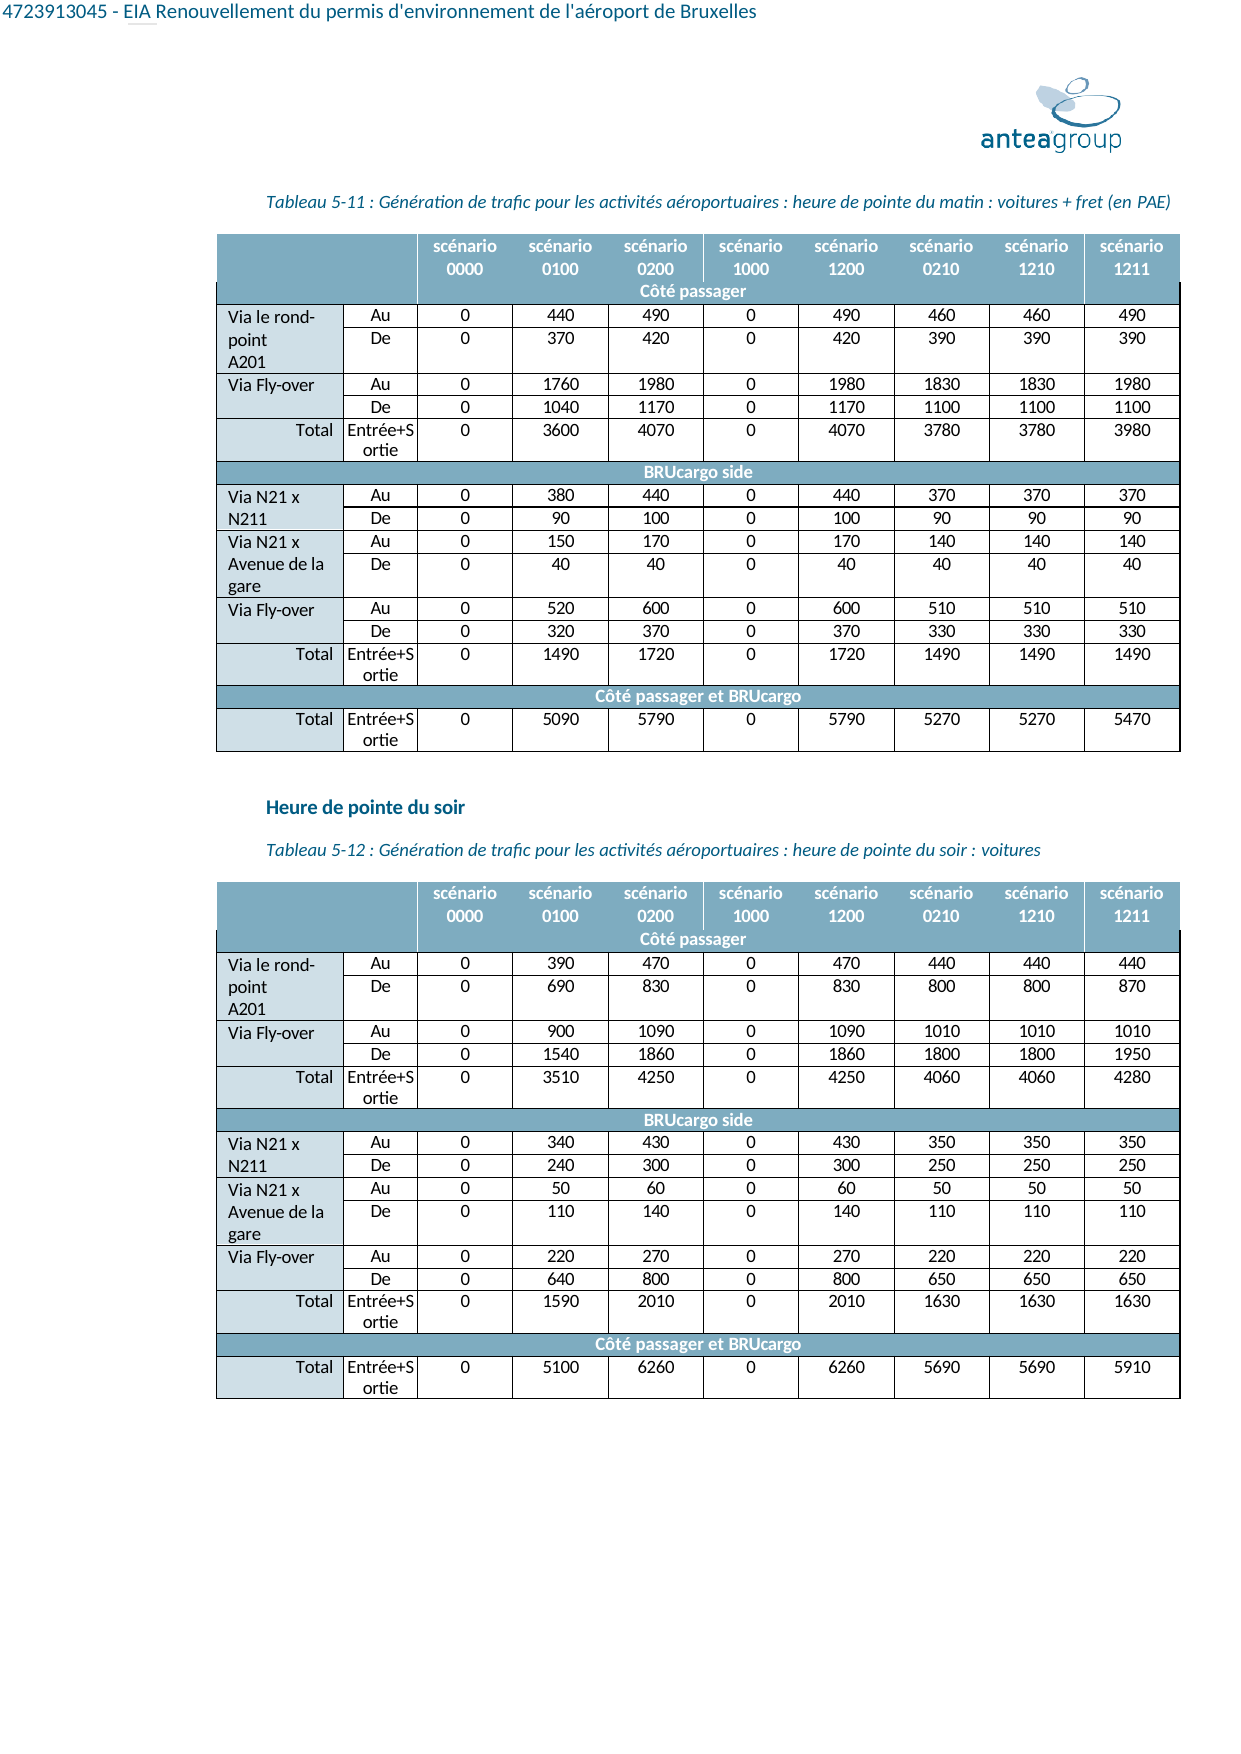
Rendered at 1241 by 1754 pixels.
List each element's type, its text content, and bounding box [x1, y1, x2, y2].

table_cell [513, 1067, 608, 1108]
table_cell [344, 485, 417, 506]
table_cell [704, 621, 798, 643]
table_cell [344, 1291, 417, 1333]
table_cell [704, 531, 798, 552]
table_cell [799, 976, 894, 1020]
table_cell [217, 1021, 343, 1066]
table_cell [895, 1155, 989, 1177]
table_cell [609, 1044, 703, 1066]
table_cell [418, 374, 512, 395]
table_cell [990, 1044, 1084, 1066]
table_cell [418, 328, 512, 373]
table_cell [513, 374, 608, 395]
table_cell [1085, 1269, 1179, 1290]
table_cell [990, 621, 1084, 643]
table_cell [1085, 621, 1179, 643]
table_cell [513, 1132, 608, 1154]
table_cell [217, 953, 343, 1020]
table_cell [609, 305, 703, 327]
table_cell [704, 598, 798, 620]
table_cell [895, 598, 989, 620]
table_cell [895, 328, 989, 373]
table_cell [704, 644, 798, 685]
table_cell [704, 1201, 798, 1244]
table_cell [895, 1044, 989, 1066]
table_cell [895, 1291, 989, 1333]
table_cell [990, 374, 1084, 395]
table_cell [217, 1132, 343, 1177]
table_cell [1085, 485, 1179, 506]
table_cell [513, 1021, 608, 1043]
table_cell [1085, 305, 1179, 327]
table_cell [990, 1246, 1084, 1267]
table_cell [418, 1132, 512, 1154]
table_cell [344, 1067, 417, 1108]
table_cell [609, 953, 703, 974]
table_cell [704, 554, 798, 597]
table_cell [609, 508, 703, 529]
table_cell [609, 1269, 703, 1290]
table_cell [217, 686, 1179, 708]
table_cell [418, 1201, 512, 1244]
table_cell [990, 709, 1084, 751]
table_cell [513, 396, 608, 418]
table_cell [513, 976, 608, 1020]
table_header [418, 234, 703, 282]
text Tableau 5-11 : Génération de trafic pour les activités aéroportuaires : heure de pointe du matin : voitures + fret (en PAE) [266, 191, 1190, 213]
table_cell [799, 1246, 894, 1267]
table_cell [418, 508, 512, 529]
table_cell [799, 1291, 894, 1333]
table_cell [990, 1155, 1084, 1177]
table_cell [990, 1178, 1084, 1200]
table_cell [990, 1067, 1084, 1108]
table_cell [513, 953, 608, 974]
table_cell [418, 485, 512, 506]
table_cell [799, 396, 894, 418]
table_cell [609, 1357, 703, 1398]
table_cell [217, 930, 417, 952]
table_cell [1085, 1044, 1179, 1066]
text Heure de pointe du soir [266, 794, 1190, 819]
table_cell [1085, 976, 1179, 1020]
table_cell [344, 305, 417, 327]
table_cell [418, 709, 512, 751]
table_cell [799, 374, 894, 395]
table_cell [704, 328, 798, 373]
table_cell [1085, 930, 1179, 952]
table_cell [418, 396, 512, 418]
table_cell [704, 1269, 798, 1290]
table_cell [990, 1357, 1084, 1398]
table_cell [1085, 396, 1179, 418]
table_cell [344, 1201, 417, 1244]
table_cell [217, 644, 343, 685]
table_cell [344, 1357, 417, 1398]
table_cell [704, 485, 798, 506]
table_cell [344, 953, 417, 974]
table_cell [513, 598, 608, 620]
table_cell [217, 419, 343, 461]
picture [981, 77, 1121, 153]
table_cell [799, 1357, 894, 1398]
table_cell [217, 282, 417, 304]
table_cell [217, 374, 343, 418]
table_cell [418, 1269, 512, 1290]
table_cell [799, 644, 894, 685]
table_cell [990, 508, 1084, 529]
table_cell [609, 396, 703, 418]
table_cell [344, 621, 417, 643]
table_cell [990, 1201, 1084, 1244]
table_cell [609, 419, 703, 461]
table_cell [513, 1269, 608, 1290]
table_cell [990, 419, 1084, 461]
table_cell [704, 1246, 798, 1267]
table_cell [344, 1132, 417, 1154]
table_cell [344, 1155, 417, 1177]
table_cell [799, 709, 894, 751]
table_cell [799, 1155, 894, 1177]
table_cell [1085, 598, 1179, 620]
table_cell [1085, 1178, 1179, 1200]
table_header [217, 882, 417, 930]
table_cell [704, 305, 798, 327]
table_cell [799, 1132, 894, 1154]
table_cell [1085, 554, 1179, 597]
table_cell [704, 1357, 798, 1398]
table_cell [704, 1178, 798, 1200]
picture [1112, 147, 1121, 153]
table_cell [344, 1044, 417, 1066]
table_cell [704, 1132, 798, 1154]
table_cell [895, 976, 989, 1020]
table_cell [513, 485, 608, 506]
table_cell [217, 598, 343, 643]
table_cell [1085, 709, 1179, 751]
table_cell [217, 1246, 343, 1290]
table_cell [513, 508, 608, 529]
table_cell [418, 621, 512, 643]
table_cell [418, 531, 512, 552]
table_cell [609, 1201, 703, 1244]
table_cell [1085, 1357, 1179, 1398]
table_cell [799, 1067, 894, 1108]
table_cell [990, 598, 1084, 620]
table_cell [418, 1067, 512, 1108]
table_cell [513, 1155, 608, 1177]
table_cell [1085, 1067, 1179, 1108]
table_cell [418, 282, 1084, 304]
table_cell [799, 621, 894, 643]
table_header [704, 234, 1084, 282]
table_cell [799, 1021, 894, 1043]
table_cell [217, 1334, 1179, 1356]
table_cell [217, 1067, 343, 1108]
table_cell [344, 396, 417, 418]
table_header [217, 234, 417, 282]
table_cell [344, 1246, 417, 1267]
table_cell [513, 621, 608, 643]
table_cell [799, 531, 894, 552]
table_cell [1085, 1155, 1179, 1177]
text Tableau 5-12 : Génération de trafic pour les activités aéroportuaires : heure de pointe du soir : voitures [266, 838, 1190, 861]
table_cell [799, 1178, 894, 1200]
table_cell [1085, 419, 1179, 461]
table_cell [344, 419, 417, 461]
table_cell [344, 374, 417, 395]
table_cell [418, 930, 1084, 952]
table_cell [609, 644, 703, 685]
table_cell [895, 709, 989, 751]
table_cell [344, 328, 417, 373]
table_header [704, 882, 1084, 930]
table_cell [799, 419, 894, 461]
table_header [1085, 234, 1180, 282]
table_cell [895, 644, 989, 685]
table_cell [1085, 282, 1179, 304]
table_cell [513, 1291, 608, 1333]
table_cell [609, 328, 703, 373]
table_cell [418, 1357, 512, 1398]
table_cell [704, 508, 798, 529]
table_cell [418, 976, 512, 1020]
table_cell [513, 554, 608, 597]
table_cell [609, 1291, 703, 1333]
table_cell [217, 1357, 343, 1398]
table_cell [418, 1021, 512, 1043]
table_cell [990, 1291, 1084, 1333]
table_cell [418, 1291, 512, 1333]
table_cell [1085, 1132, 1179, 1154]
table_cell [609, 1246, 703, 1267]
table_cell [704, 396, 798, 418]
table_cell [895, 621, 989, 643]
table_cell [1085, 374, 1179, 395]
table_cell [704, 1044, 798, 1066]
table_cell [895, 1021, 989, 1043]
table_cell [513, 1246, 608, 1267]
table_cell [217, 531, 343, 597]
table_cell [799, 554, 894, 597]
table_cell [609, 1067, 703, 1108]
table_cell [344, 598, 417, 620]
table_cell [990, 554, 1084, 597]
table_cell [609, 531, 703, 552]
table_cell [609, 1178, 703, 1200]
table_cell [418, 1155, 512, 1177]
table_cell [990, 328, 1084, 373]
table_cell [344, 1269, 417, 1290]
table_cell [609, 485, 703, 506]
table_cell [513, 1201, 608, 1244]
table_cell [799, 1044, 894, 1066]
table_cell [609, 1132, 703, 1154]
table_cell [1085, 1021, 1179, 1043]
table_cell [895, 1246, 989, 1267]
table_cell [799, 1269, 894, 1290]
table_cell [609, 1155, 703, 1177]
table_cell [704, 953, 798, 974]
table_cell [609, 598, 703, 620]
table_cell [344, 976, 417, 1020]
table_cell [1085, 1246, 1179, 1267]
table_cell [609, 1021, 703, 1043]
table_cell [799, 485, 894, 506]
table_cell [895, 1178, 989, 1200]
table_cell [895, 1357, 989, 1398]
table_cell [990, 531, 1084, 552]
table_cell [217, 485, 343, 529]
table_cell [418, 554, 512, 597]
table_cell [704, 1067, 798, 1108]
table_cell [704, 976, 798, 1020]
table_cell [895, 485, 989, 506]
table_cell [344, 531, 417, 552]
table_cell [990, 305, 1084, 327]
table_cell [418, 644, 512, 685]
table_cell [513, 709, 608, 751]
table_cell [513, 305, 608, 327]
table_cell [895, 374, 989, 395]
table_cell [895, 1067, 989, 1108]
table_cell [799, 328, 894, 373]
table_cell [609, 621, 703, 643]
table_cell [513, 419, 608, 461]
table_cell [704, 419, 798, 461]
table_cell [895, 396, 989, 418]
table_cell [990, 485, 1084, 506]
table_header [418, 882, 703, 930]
picture [1063, 201, 1071, 206]
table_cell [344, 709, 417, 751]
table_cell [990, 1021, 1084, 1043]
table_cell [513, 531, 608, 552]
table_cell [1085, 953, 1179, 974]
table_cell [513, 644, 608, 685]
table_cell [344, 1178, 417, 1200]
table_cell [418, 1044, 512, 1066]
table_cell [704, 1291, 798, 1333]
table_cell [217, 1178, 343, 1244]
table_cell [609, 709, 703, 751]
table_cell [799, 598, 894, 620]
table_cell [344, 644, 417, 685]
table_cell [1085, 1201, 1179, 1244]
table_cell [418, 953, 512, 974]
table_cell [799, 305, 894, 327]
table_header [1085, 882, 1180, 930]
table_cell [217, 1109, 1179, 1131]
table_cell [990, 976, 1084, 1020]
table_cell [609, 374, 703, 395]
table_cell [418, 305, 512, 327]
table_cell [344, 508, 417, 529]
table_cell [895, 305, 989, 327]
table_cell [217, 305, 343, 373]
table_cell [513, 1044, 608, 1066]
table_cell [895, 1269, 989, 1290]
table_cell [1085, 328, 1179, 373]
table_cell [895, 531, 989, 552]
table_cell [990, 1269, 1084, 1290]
picture [1056, 136, 1063, 145]
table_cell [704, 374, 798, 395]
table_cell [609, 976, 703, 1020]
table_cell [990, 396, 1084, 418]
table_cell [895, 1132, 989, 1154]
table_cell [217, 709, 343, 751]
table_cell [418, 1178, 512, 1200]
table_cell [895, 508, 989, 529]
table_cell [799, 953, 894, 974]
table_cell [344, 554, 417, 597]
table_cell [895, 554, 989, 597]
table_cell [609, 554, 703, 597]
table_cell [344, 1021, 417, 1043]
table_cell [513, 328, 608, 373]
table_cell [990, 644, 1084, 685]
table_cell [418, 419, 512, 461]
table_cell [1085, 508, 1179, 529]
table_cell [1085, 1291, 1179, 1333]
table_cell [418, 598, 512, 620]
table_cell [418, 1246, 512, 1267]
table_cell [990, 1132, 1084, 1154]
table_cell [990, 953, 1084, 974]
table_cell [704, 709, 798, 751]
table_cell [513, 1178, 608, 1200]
picture [1112, 136, 1121, 145]
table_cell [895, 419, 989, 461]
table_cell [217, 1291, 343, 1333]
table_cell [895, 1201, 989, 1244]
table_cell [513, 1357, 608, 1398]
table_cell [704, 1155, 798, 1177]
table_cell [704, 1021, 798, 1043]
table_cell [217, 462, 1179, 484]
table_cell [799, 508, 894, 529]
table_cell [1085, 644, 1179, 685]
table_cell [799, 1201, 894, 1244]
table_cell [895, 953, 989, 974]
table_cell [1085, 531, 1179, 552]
